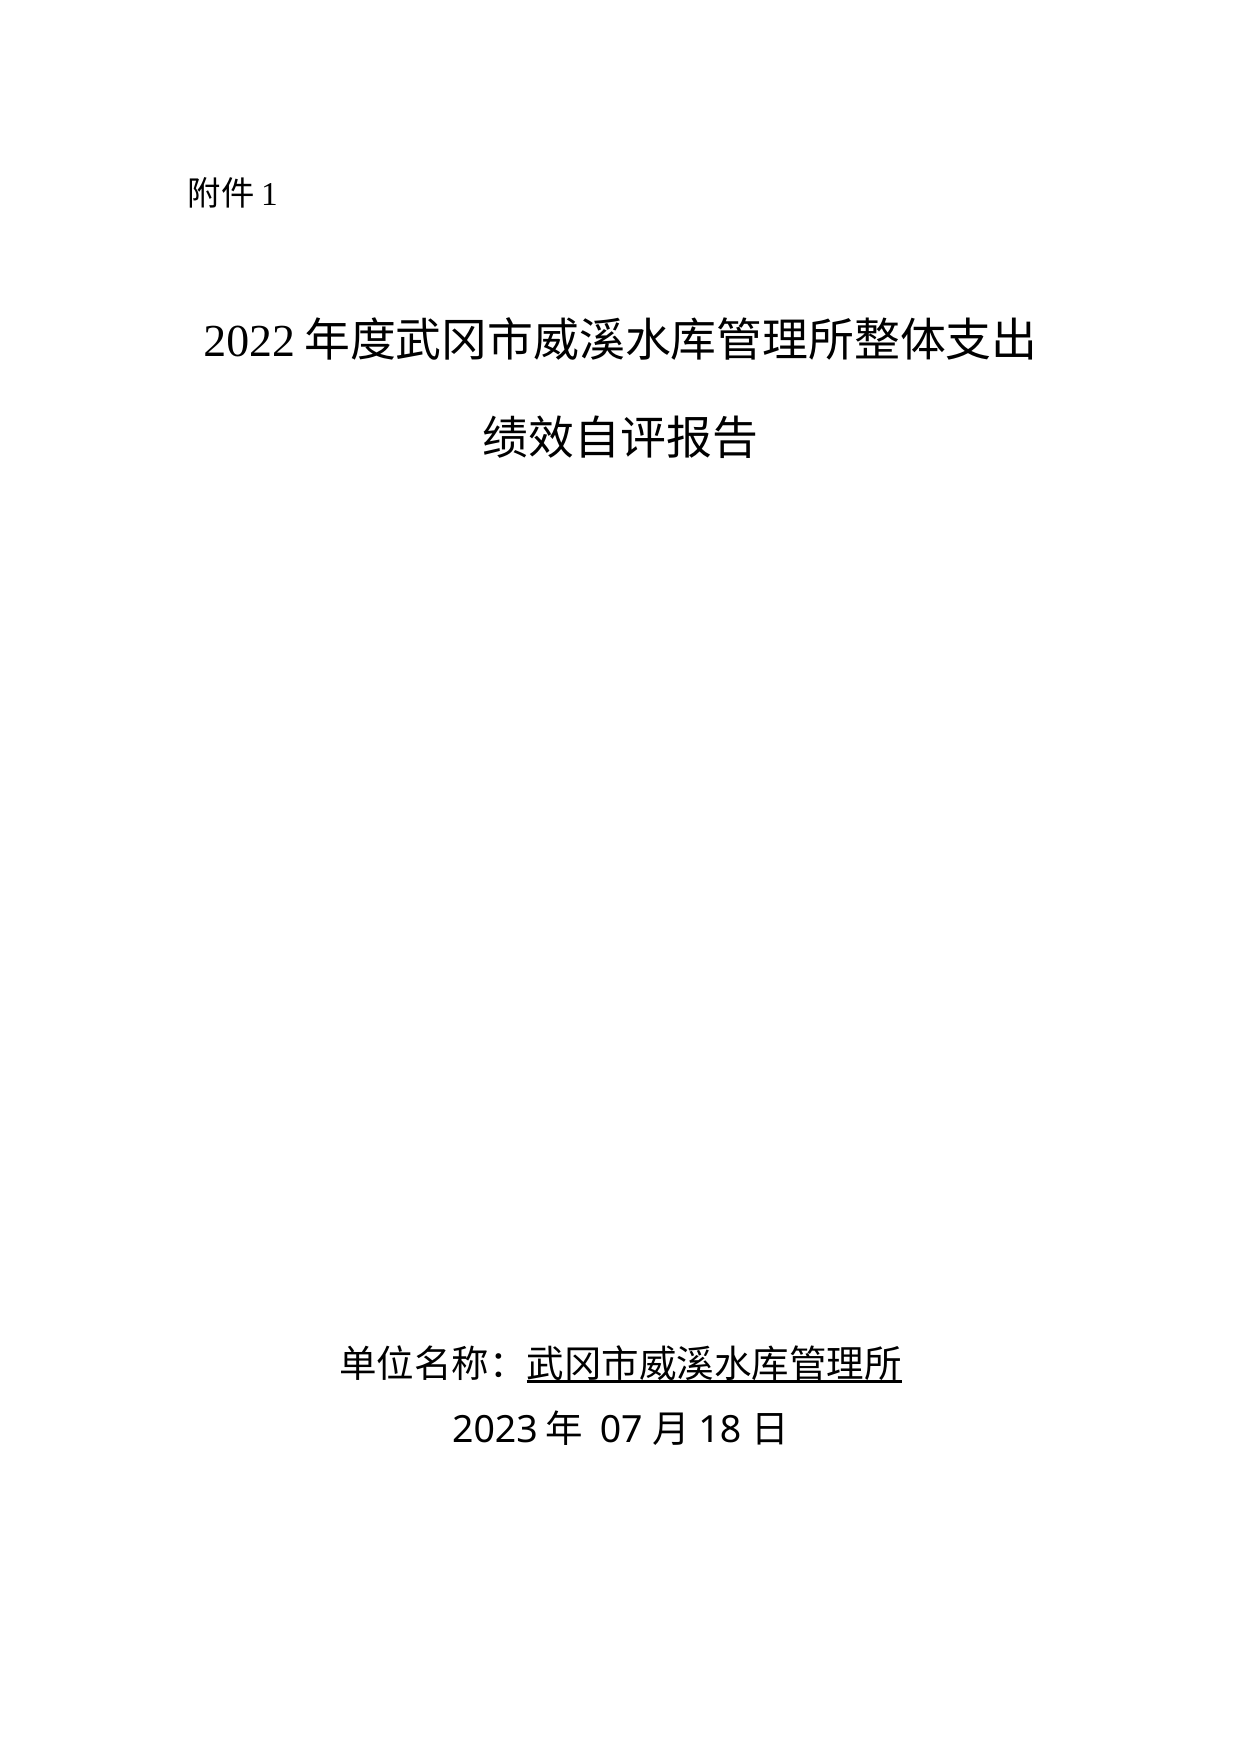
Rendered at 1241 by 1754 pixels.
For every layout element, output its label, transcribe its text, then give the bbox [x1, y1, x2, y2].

text 绩效自评报告 [187, 386, 1053, 483]
text 附件1 [187, 158, 1053, 223]
text 2022年度武冈市威溪水库管理所整体支出 [187, 288, 1053, 386]
text 单位名称：武冈市威溪水库管理所 [187, 1328, 1053, 1393]
text 2023年 07 月 18 日 [187, 1393, 1053, 1458]
